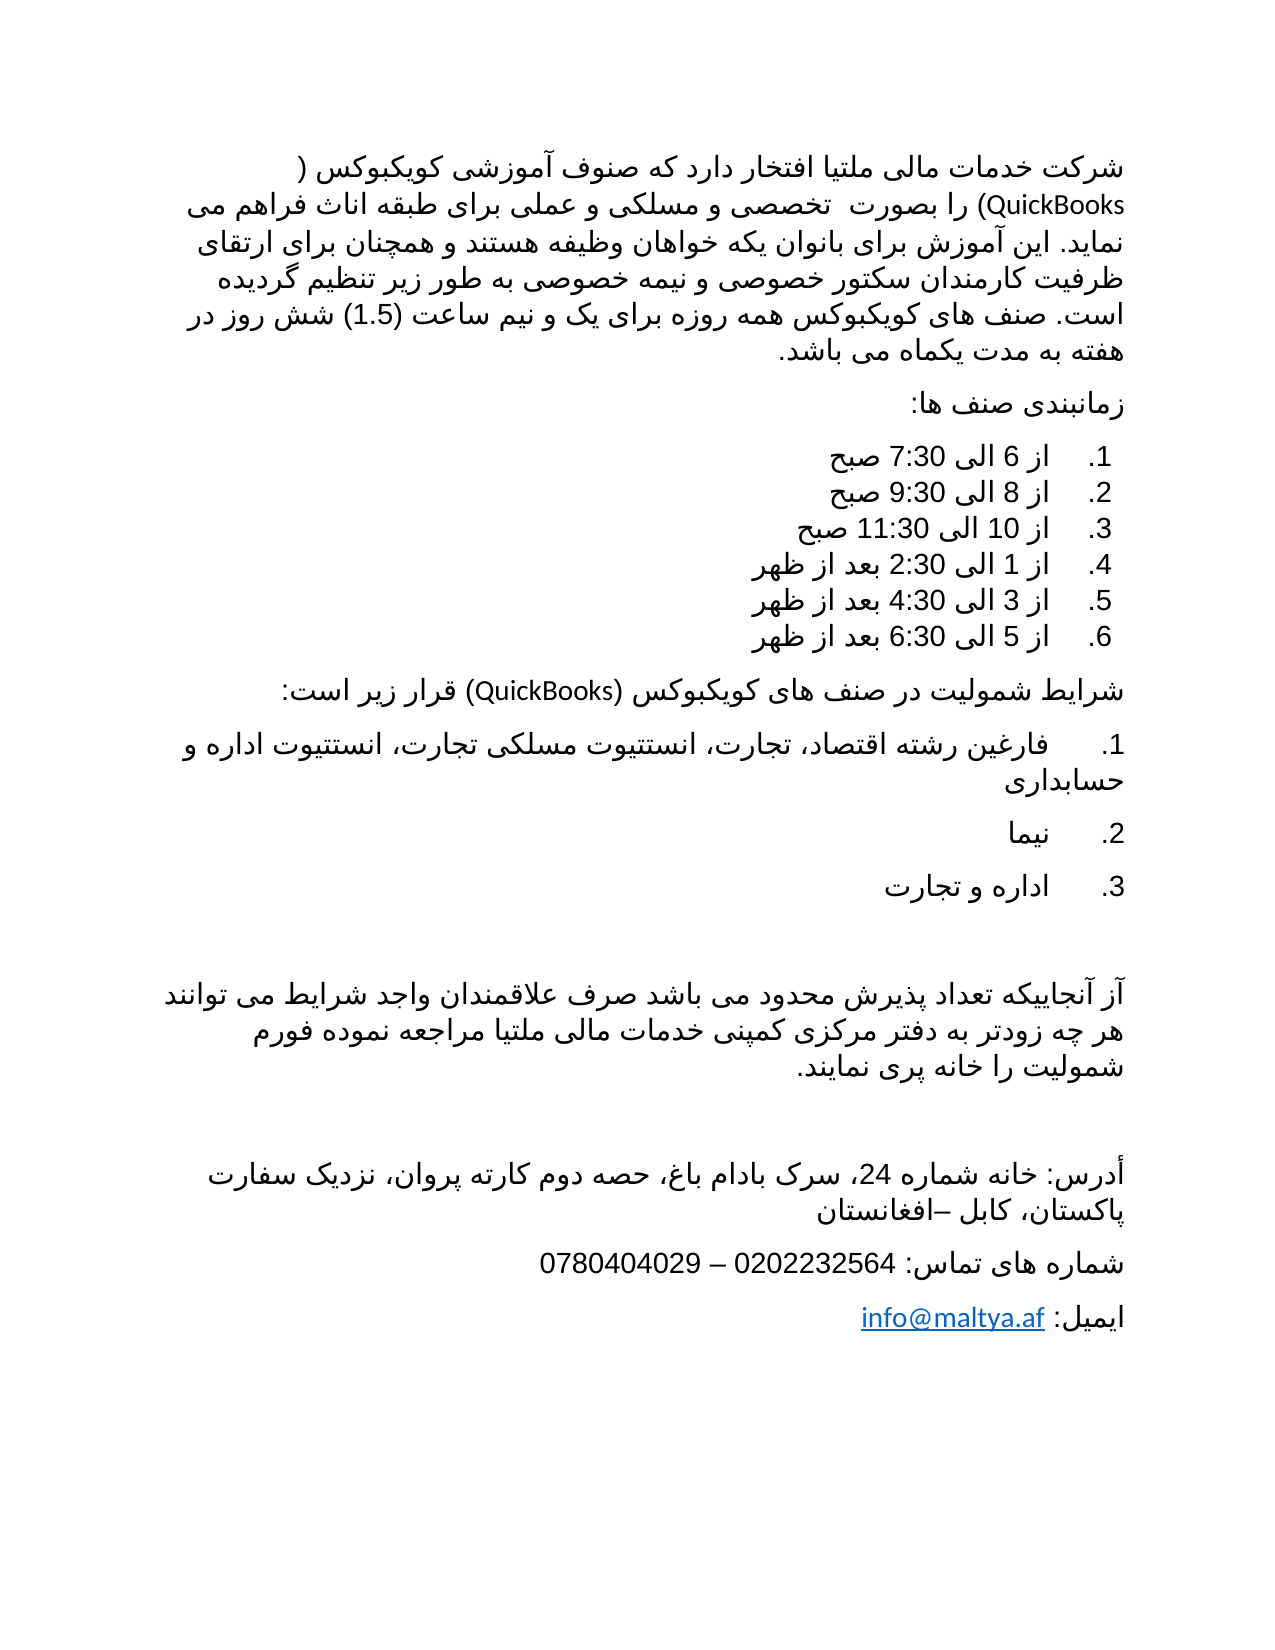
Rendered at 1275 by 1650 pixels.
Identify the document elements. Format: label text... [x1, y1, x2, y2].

text زمانبندی صنف ها: [150, 386, 1125, 419]
text ‏2.‏ نیما ‏ [150, 816, 1125, 850]
text ایمیل: info@maltya.af [150, 1299, 1125, 1334]
list از 5 الی 6:30 بعد از ظهر [150, 619, 1087, 653]
text ‏1.‏ فارغین رشته اقتصاد، تجارت، انستتیوت مسلکی تجارت، انستتیوت اداره و حسابداری [150, 727, 1125, 797]
list از 8 الی 9:30 صبح [150, 475, 1087, 508]
text شرایط شمولیت در صنف های کویکبوکس (QuickBooks) قرار زیر است: [150, 672, 1125, 708]
list از 10 الی 11:30 صبح [150, 511, 1087, 544]
text شرکت خدمات مالی ملتیا افتخار دارد که صنوف آموزشی کویکبوکس (QuickBooks) را بصورت تخصصی و مسلکی و عملی برای طبقه اناث فراهم می نماید. این آموزش برای بانوان یکه خواهان وظیفه هستند و همچنان برای ارتقای ظرفیت کارمندان سکتور خصوصی و نیمه خصوصی به طور زیر تنظیم گردیده است. صنف های کویکبوکس همه روزه برای یک و نیم ساعت (1.5) شش روز در هفته به مدت یکماه می باشد. [150, 150, 1125, 367]
list از 3 الی 4:30 بعد از ظهر [150, 583, 1087, 617]
text ‏3.‏ اداره و تجارت [150, 869, 1125, 903]
list از 1 الی 2:30 بعد از ظهر [150, 547, 1087, 581]
list از 6 الی 7:30 صبح [150, 439, 1087, 472]
text أدرس: خانه شماره 24، سرک بادام باغ، حصه دوم کارته پروان، نزدیک سفارت پاکستان، کابل –افغانستان [150, 1157, 1125, 1227]
text آز آنجاییکه تعداد پذیرش محدود می باشد صرف علاقمندان واجد شرایط می توانند هر چه زودتر به دفتر مرکزی کمپنی خدمات مالی ملتیا مراجعه نموده فورم شمولیت را خانه پری نمایند. [150, 977, 1125, 1083]
text شماره های تماس: 0202232564 – 0780404029 [150, 1246, 1125, 1280]
